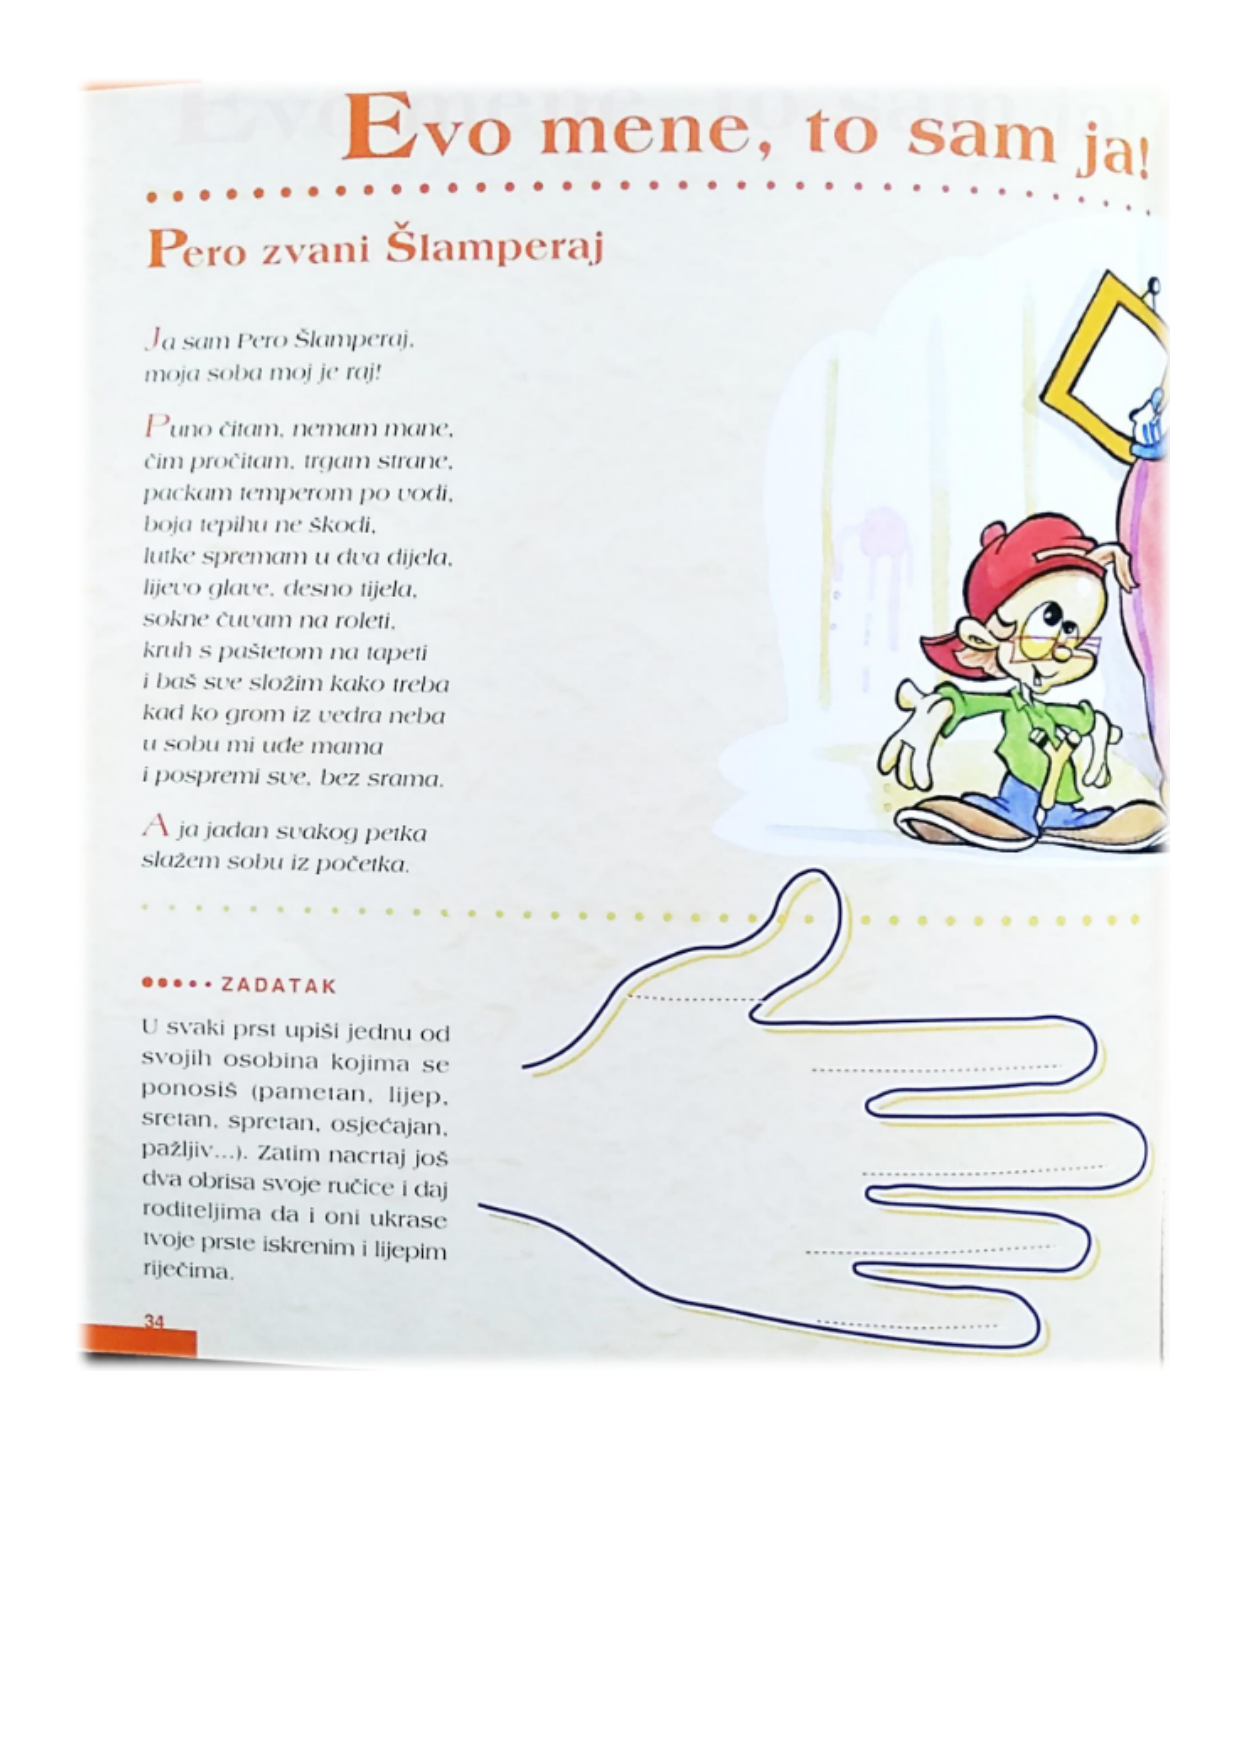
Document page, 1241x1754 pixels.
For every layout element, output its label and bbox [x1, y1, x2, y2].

picture [94, 96, 1153, 1353]
